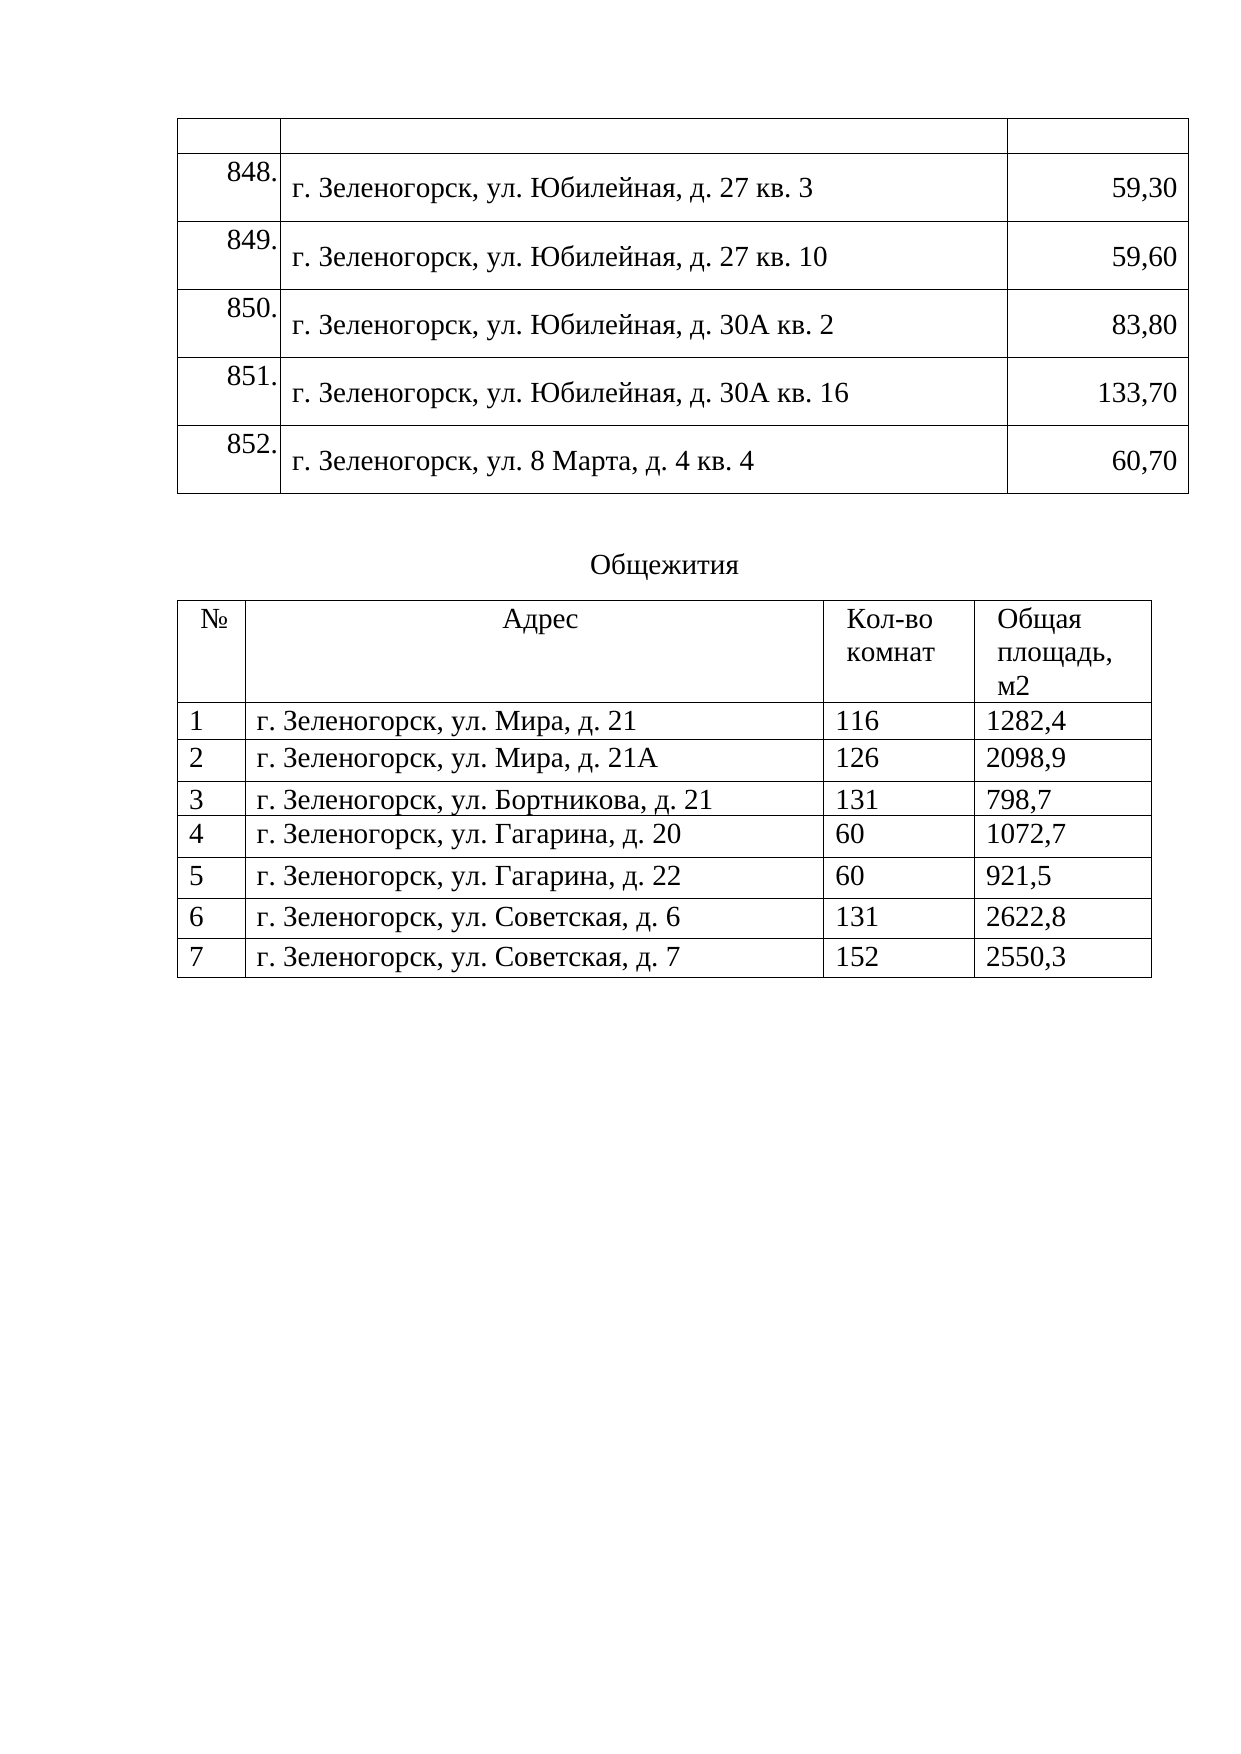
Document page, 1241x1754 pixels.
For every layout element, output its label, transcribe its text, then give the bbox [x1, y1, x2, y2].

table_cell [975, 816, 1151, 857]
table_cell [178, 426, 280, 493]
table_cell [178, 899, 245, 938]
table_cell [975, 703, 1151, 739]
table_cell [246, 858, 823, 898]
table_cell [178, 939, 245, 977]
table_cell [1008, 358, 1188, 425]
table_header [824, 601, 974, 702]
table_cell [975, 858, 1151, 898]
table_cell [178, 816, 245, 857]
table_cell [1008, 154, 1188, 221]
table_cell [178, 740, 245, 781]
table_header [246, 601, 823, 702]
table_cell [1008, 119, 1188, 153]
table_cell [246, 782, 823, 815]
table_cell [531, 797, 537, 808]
text Общежития [177, 547, 1152, 581]
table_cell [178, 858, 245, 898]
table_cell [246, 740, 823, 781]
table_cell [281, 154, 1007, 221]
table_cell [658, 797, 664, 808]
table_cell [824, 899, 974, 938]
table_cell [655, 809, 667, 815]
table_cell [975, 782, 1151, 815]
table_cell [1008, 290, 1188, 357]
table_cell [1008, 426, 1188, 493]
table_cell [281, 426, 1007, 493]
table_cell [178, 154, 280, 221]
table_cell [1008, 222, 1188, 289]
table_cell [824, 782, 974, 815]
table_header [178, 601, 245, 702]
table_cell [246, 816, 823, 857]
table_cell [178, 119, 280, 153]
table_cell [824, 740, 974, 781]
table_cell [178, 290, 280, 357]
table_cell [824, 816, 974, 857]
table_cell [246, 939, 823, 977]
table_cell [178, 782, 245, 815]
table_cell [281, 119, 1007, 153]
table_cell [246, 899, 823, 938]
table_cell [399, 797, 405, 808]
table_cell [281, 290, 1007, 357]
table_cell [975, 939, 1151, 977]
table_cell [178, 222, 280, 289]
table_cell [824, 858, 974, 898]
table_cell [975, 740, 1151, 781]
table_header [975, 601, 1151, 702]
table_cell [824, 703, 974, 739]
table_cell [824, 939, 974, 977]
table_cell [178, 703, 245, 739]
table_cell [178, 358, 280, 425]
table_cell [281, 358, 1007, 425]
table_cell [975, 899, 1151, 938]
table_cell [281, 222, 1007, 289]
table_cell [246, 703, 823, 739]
